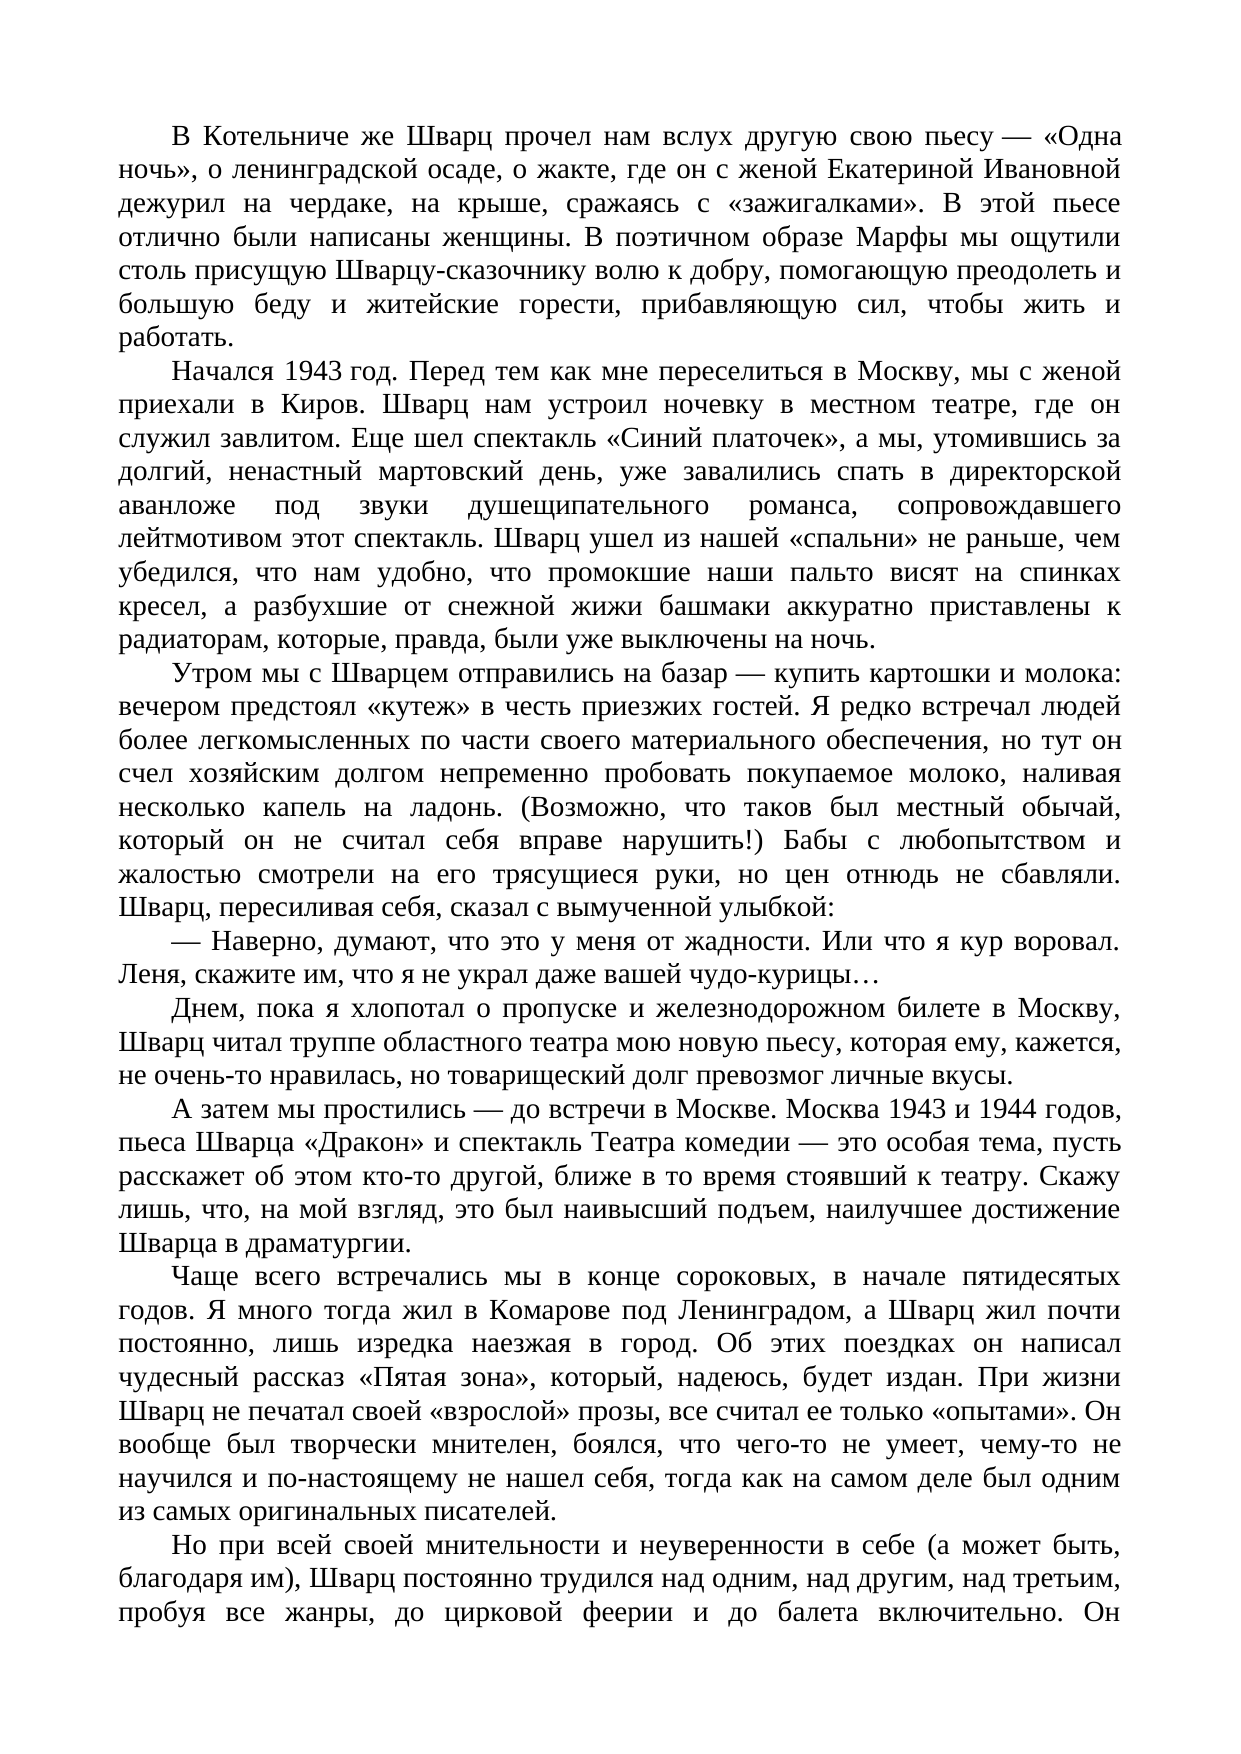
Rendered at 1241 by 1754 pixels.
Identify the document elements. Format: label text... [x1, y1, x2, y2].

text Начался 1943 год. Перед тем как мне переселиться в Москву, мы с женой приехали в Киров. Шварц нам устроил ночевку в местном театре, где он служил завлитом. Еще шел спектакль «Синий платочек», а мы, утомившись за долгий, ненастный мартовский день, уже завалились спать в директорской аванложе под звуки душещипательного романса, сопровождавшего лейтмотивом этот спектакль. Шварц ушел из нашей «спальни» не раньше, чем убедился, что нам удобно, что промокшие наши пальто висят на спинках кресел, а разбухшие от снежной жижи башмаки аккуратно приставлены к радиаторам, которые, правда, были уже выключены на ночь. [118, 353, 1122, 655]
text В Котельниче же Шварц прочел нам вслух другую свою пьесу — «Одна ночь», о ленинградской осаде, о жакте, где он с женой Екатериной Ивановной дежурил на чердаке, на крыше, сражаясь с «зажигалками». В этой пьесе отлично были написаны женщины. В поэтичном образе Марфы мы ощутили столь присущую Шварцу-сказочнику волю к добру, помогающую преодолеть и большую беду и житейские горести, прибавляющую сил, чтобы жить и работать. [118, 118, 1122, 353]
text Утром мы с Шварцем отправились на базар — купить картошки и молока: вечером предстоял «кутеж» в честь приезжих гостей. Я редко встречал людей более легкомысленных по части своего материального обеспечения, {74} но тут он счел хозяйским долгом непременно пробовать покупаемое молоко, наливая несколько капель на ладонь. (Возможно, что таков был местный обычай, который он не считал себя вправе нарушить!) Бабы с любопытством и жалостью смотрели на его трясущиеся руки, но цен отнюдь не сбавляли. Шварц, пересиливая себя, сказал с вымученной улыбкой: [118, 655, 1122, 923]
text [118, 1527, 1122, 1627]
text — Наверно, думают, что это у меня от жадности. Или что я кур воровал. Леня, скажите им, что я не украл даже вашей чудо-курицы… [118, 923, 1122, 990]
text Днем, пока я хлопотал о пропуске и железнодорожном билете в Москву, Шварц читал труппе областного театра мою новую пьесу, которая ему, кажется, не очень-то нравилась, но товарищеский долг превозмог личные вкусы. [118, 990, 1122, 1091]
text А затем мы простились — до встречи в Москве. Москва 1943 и 1944 годов, пьеса Шварца «Дракон» и спектакль Театра комедии — это особая тема, пусть расскажет об этом кто-то другой, ближе в то время стоявший к театру. Скажу лишь, что, на мой взгляд, это был наивысший подъем, наилучшее достижение Шварца в драматургии. [118, 1091, 1122, 1258]
text Чаще всего встречались мы в конце сороковых, в начале пятидесятых годов. Я много тогда жил в Комарове под Ленинградом, а Шварц жил почти постоянно, лишь изредка наезжая в город. Об этих поездках он написал чудесный рассказ «Пятая зона», который, надеюсь, будет издан. При жизни Шварц не печатал своей «взрослой» прозы, все считал ее только «опытами». Он вообще был творчески мнителен, боялся, что чего-то не умеет, чему-то не научился и по-настоящему не нашел себя, тогда как на самом деле был одним из самых оригинальных писателей. [118, 1258, 1122, 1527]
